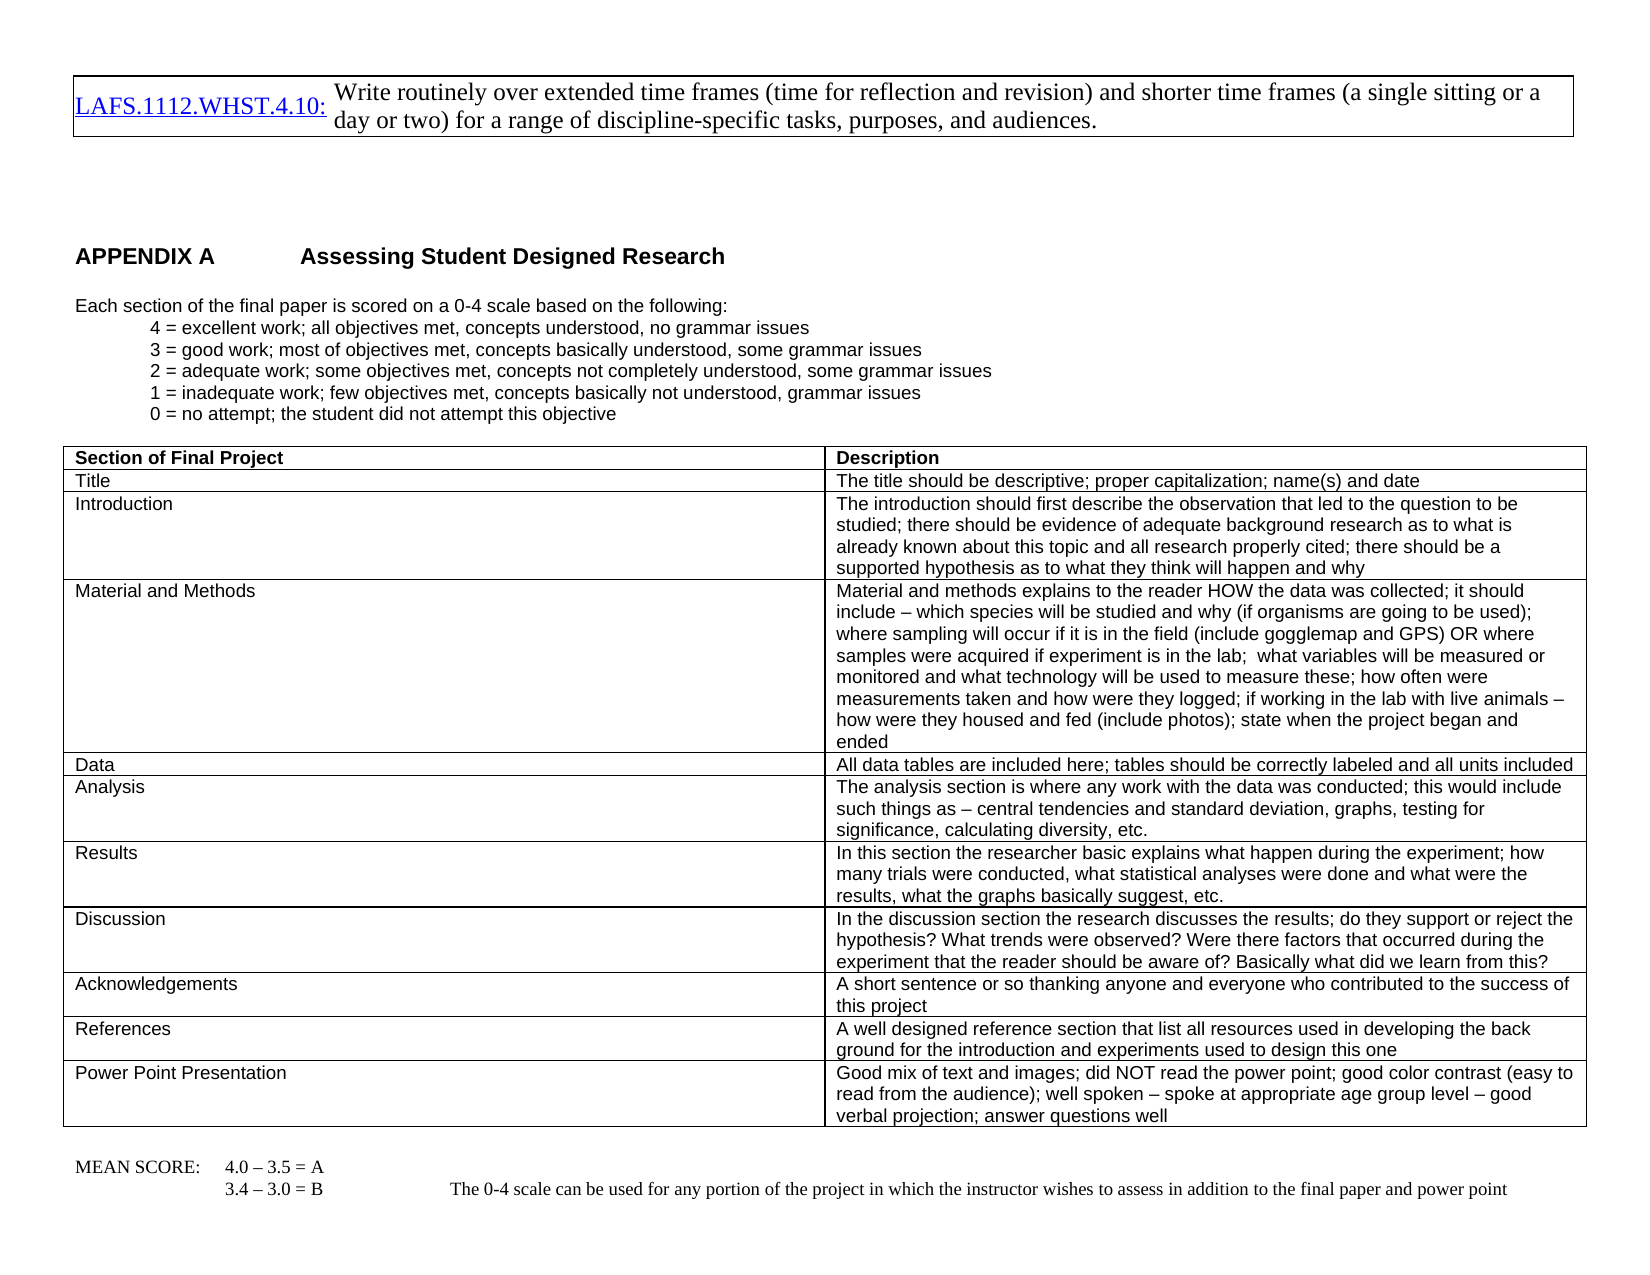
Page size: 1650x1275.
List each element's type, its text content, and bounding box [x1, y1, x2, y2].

table_cell Results [64, 842, 824, 906]
table_header Description [826, 447, 1586, 469]
table_cell Title [64, 470, 824, 491]
table_cell A short sentence or so thanking anyone and everyone who contributed to the success of this project [826, 973, 1586, 1016]
table_cell In this section the researcher basic explains what happen during the experiment; how many trials were conducted, what statistical analyses were done and what were the results, what the graphs basically suggest, etc. [826, 842, 1586, 906]
table_cell LAFS.1112.WHST.4.10: [74, 77, 332, 136]
table_cell The title should be descriptive; proper capitalization; name(s) and date [826, 470, 1586, 491]
table_cell In the discussion section the research discusses the results; do they support or reject the hypothesis? What trends were observed? Were there factors that occurred during the experiment that the reader should be aware of? Basically what did we learn from this? [826, 908, 1586, 972]
text 2 = adequate work; some objectives met, concepts not completely understood, some grammar issues [75, 360, 1575, 382]
table_cell Data [64, 753, 824, 775]
table_cell Material and Methods [64, 580, 824, 752]
table_cell All data tables are included here; tables should be correctly labeled and all units included [826, 753, 1586, 775]
table_cell Acknowledgements [64, 973, 824, 1016]
text 0 = no attempt; the student did not attempt this objective [75, 403, 1575, 425]
table_cell Material and methods explains to the reader HOW the data was collected; it should include – which species will be studied and why (if organisms are going to be used); where sampling will occur if it is in the field (include gogglemap and GPS) OR where samples were acquired if experiment is in the lab; what variables will be measured or monitored and what technology will be used to measure these; how often were measurements taken and how were they logged; if working in the lab with live animals – how were they housed and fed (include photos); state when the project began and ended [826, 580, 1586, 752]
text 4 = excellent work; all objectives met, concepts understood, no grammar issues [75, 317, 1575, 338]
text 3.4 – 3.0 = B The 0-4 scale can be used for any portion of the project in which the instructor wishes to assess in addition to the final paper and power point [75, 1177, 1575, 1199]
text Each section of the final paper is scored on a 0-4 scale based on the following: [75, 295, 1575, 317]
table_cell Write routinely over extended time frames (time for reflection and revision) and shorter time frames (a single sitting or a day or two) for a range of discipline-specific tasks, purposes, and audiences. [332, 77, 1573, 136]
table_cell A well designed reference section that list all resources used in developing the back ground for the introduction and experiments used to design this one [826, 1017, 1586, 1060]
table_header Section of Final Project [64, 447, 824, 469]
table_cell Analysis [64, 776, 824, 841]
table_cell References [64, 1017, 824, 1060]
table_cell Introduction [64, 492, 824, 579]
text 1 = inadequate work; few objectives met, concepts basically not understood, grammar issues [75, 382, 1575, 403]
table_cell Discussion [64, 908, 824, 972]
text APPENDIX A Assessing Student Designed Research [75, 243, 1575, 269]
table_cell The introduction should first describe the observation that led to the question to be studied; there should be evidence of adequate background research as to what is already known about this topic and all research properly cited; there should be a supported hypothesis as to what they think will happen and why [826, 492, 1586, 579]
table_cell The analysis section is where any work with the data was conducted; this would include such things as – central tendencies and standard deviation, graphs, testing for significance, calculating diversity, etc. [826, 776, 1586, 841]
table_cell Good mix of text and images; did NOT read the power point; good color contrast (easy to read from the audience); well spoken – spoke at appropriate age group level – good verbal projection; answer questions well [826, 1061, 1586, 1126]
text 3 = good work; most of objectives met, concepts basically understood, some grammar issues [75, 338, 1575, 360]
text MEAN SCORE: 4.0 – 3.5 = A [75, 1156, 1575, 1177]
table_cell Power Point Presentation [64, 1061, 824, 1126]
